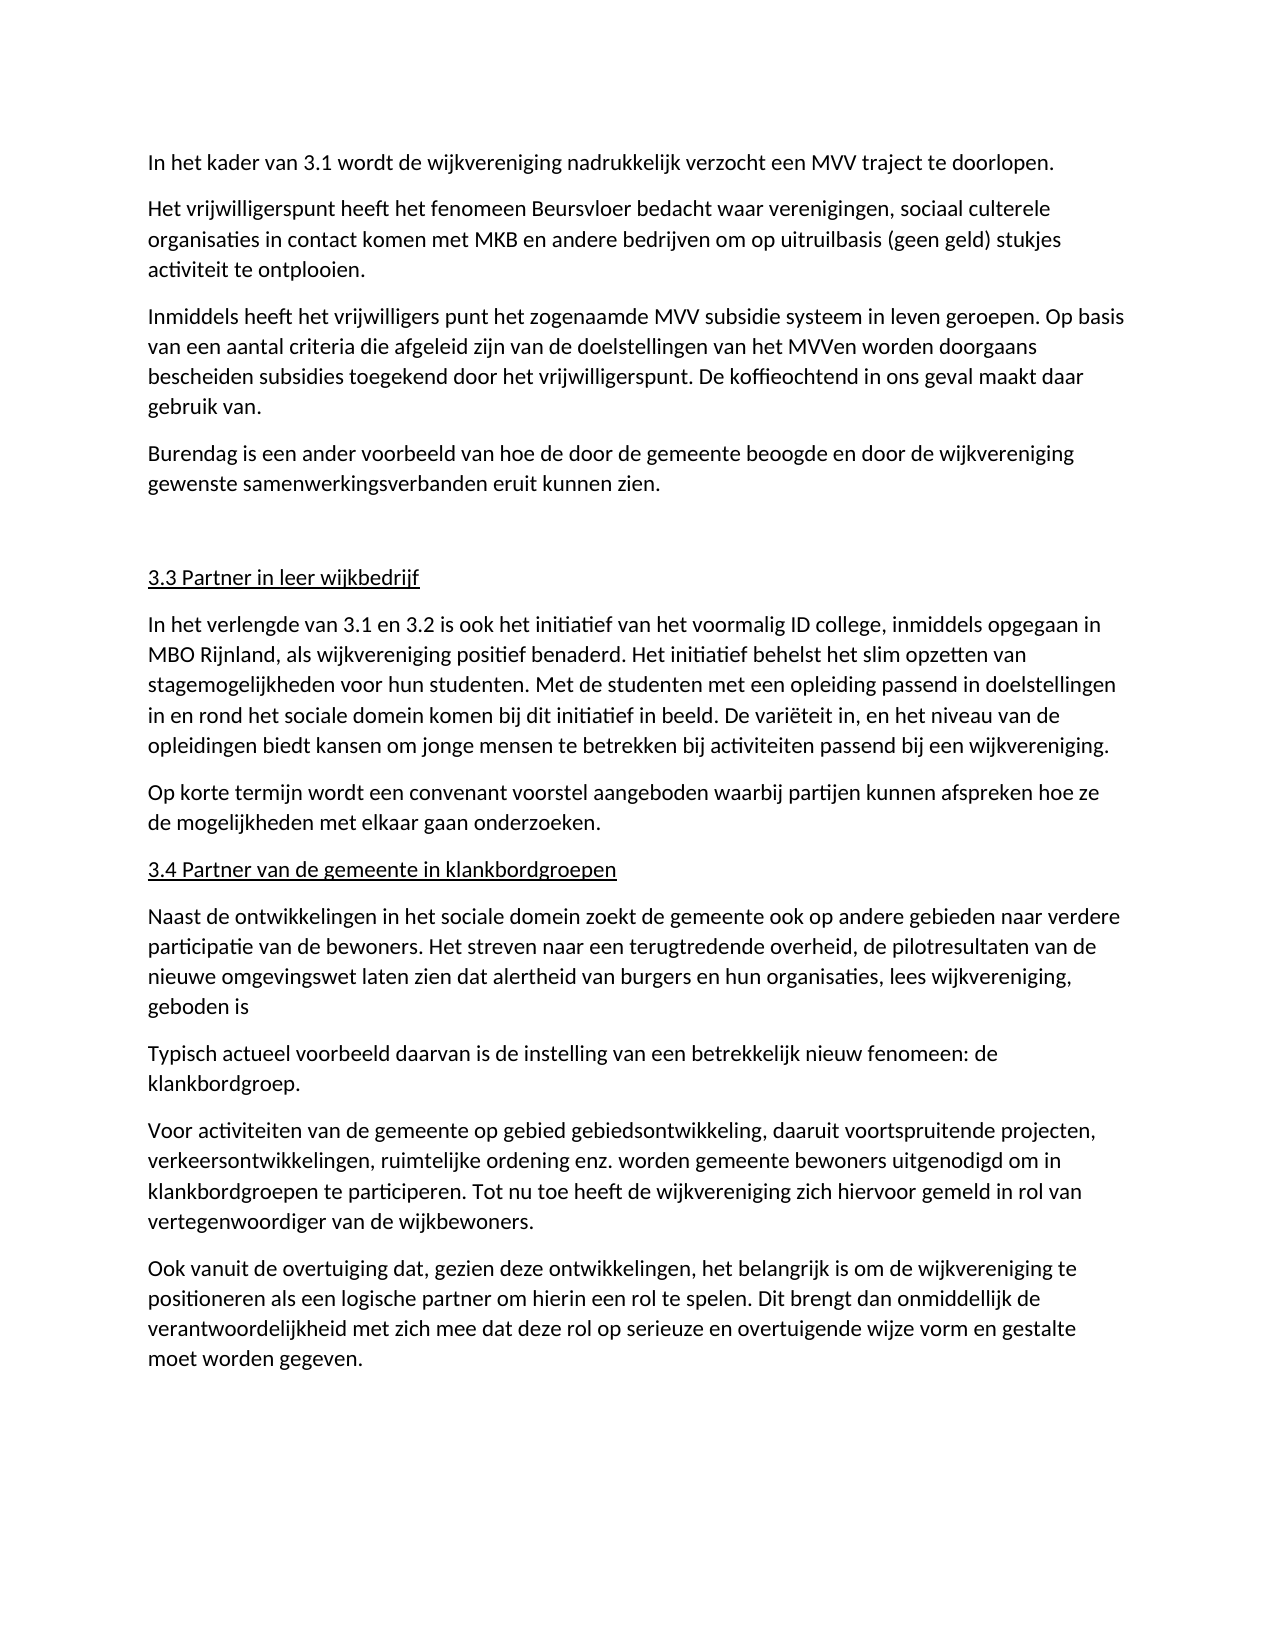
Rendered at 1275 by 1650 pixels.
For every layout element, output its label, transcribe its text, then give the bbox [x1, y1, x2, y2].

text Ook vanuit de overtuiging dat, gezien deze ontwikkelingen, het belangrijk is om de wijkvereniging te positioneren als een logische partner om hierin een rol te spelen. Dit brengt dan onmiddellijk de verantwoordelijkheid met zich mee dat deze rol op serieuze en overtuigende wijze vorm en gestalte moet worden gegeven. [148, 1254, 1127, 1372]
text In het kader van 3.1 wordt de wijkvereniging nadrukkelijk verzocht een MVV traject te doorlopen. [148, 148, 1127, 176]
text Typisch actueel voorbeeld daarvan is de instelling van een betrekkelijk nieuw fenomeen: de klankbordgroep. [148, 1039, 1127, 1097]
text 3.3 Partner in leer wijkbedrijf [148, 563, 1127, 591]
text Inmiddels heeft het vrijwilligers punt het zogenaamde MVV subsidie systeem in leven geroepen. Op basis van een aantal criteria die afgeleid zijn van de doelstellingen van het MVVen worden doorgaans bescheiden subsidies toegekend door het vrijwilligerspunt. De koffieochtend in ons geval maakt daar gebruik van. [148, 302, 1127, 420]
text Voor activiteiten van de gemeente op gebied gebiedsontwikkeling, daaruit voortspruitende projecten, verkeersontwikkelingen, ruimtelijke ordening enz. worden gemeente bewoners uitgenodigd om in klankbordgroepen te participeren. Tot nu toe heeft de wijkvereniging zich hiervoor gemeld in rol van vertegenwoordiger van de wijkbewoners. [148, 1116, 1127, 1235]
text Het vrijwilligerspunt heeft het fenomeen Beursvloer bedacht waar verenigingen, sociaal culterele organisaties in contact komen met MKB en andere bedrijven om op uitruilbasis (geen geld) stukjes activiteit te ontplooien. [148, 194, 1127, 283]
text Op korte termijn wordt een convenant voorstel aangeboden waarbij partijen kunnen afspreken hoe ze de mogelijkheden met elkaar gaan onderzoeken. [148, 778, 1127, 836]
text Naast de ontwikkelingen in het sociale domein zoekt de gemeente ook op andere gebieden naar verdere participatie van de bewoners. Het streven naar een terugtredende overheid, de pilotresultaten van de nieuwe omgevingswet laten zien dat alertheid van burgers en hun organisaties, lees wijkvereniging, geboden is [148, 902, 1127, 1020]
text In het verlengde van 3.1 en 3.2 is ook het initiatief van het voormalig ID college, inmiddels opgegaan in MBO Rijnland, als wijkvereniging positief benaderd. Het initiatief behelst het slim opzetten van stagemogelijkheden voor hun studenten. Met de studenten met een opleiding passend in doelstellingen in en rond het sociale domein komen bij dit initiatief in beeld. De variëteit in, en het niveau van de opleidingen biedt kansen om jonge mensen te betrekken bij activiteiten passend bij een wijkvereniging. [148, 610, 1127, 759]
text 3.4 Partner van de gemeente in klankbordgroepen [148, 855, 1127, 883]
text Burendag is een ander voorbeeld van hoe de door de gemeente beoogde en door de wijkvereniging gewenste samenwerkingsverbanden eruit kunnen zien. [148, 439, 1127, 497]
